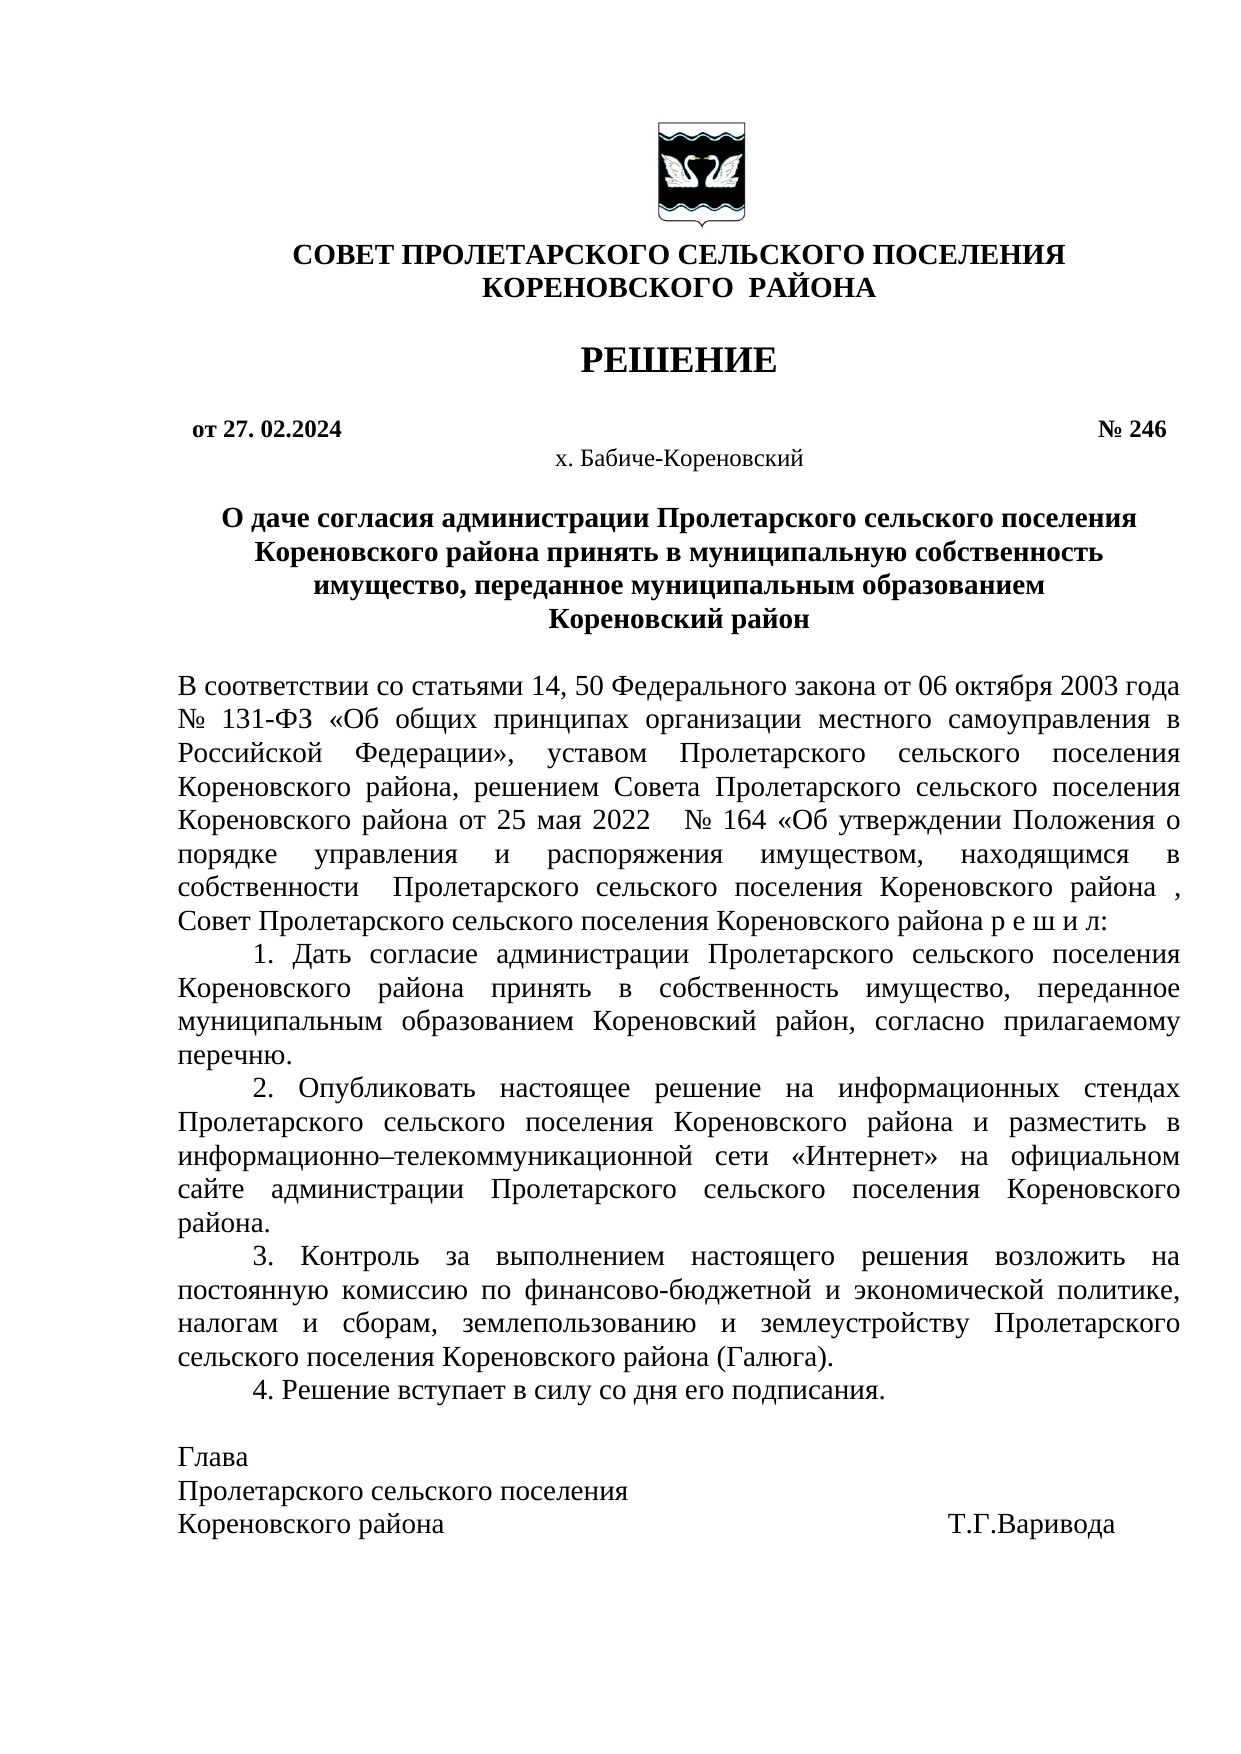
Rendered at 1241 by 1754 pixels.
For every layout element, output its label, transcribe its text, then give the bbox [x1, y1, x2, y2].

text 2. Опубликовать настоящее решение на информационных стендах Пролетарского сельского поселения Кореновского района и разместить в информационно–телекоммуникационной сети «Интернет» на официальном сайте администрации Пролетарского сельского поселения Кореновского района. [177, 1071, 1181, 1238]
text 4. Решение вступает в силу со дня его подписания. [177, 1372, 1181, 1406]
text 3. Контроль за выполнением настоящего решения возложить на постоянную комиссию по финансово-бюджетной и экономической политике, налогам и сборам, землепользованию и землеустройству Пролетарского сельского поселения Кореновского района (Галюга). [177, 1238, 1181, 1372]
text Кореновский район [177, 601, 1181, 634]
text х. Бабиче-Кореновский [177, 443, 1181, 472]
text 1. Дать согласие администрации Пролетарского сельского поселения Кореновского района принять в собственность имущество, переданное муниципальным образованием Кореновский район, согласно прилагаемому перечню. [177, 936, 1181, 1071]
text РЕШЕНИЕ [177, 337, 1181, 381]
text СОВЕТ ПРОЛЕТАРСКОГО СЕЛЬСКОГО ПОСЕЛЕНИЯ [177, 237, 1181, 270]
text Кореновского района Т.Г.Варивода [177, 1507, 1181, 1540]
text В соответствии со статьями 14, 50 Федерального закона от 06 октября 2003 года № 131-ФЗ «Об общих принципах организации местного самоуправления в Российской Федерации», уставом Пролетарского сельского поселения Кореновского района, решением Совета Пролетарского сельского поселения Кореновского района от 25 мая 2022 № 164 «Об утверждении Положения о порядке управления и распоряжения имуществом, находящимся в собственности Пролетарского сельского поселения Кореновского района , Совет Пролетарского сельского поселения Кореновского района р е ш и л: [177, 668, 1181, 936]
text от 27. 02.2024 № 246 [177, 414, 1181, 443]
text КОРЕНОВСКОГО РАЙОНА [177, 270, 1181, 304]
picture [652, 118, 751, 237]
text Пролетарского сельского поселения [177, 1473, 1181, 1507]
text Глава [177, 1439, 1181, 1473]
text О даче согласия администрации Пролетарского сельского поселения Кореновского района принять в муниципальную собственность имущество, переданное муниципальным образованием [177, 500, 1181, 601]
